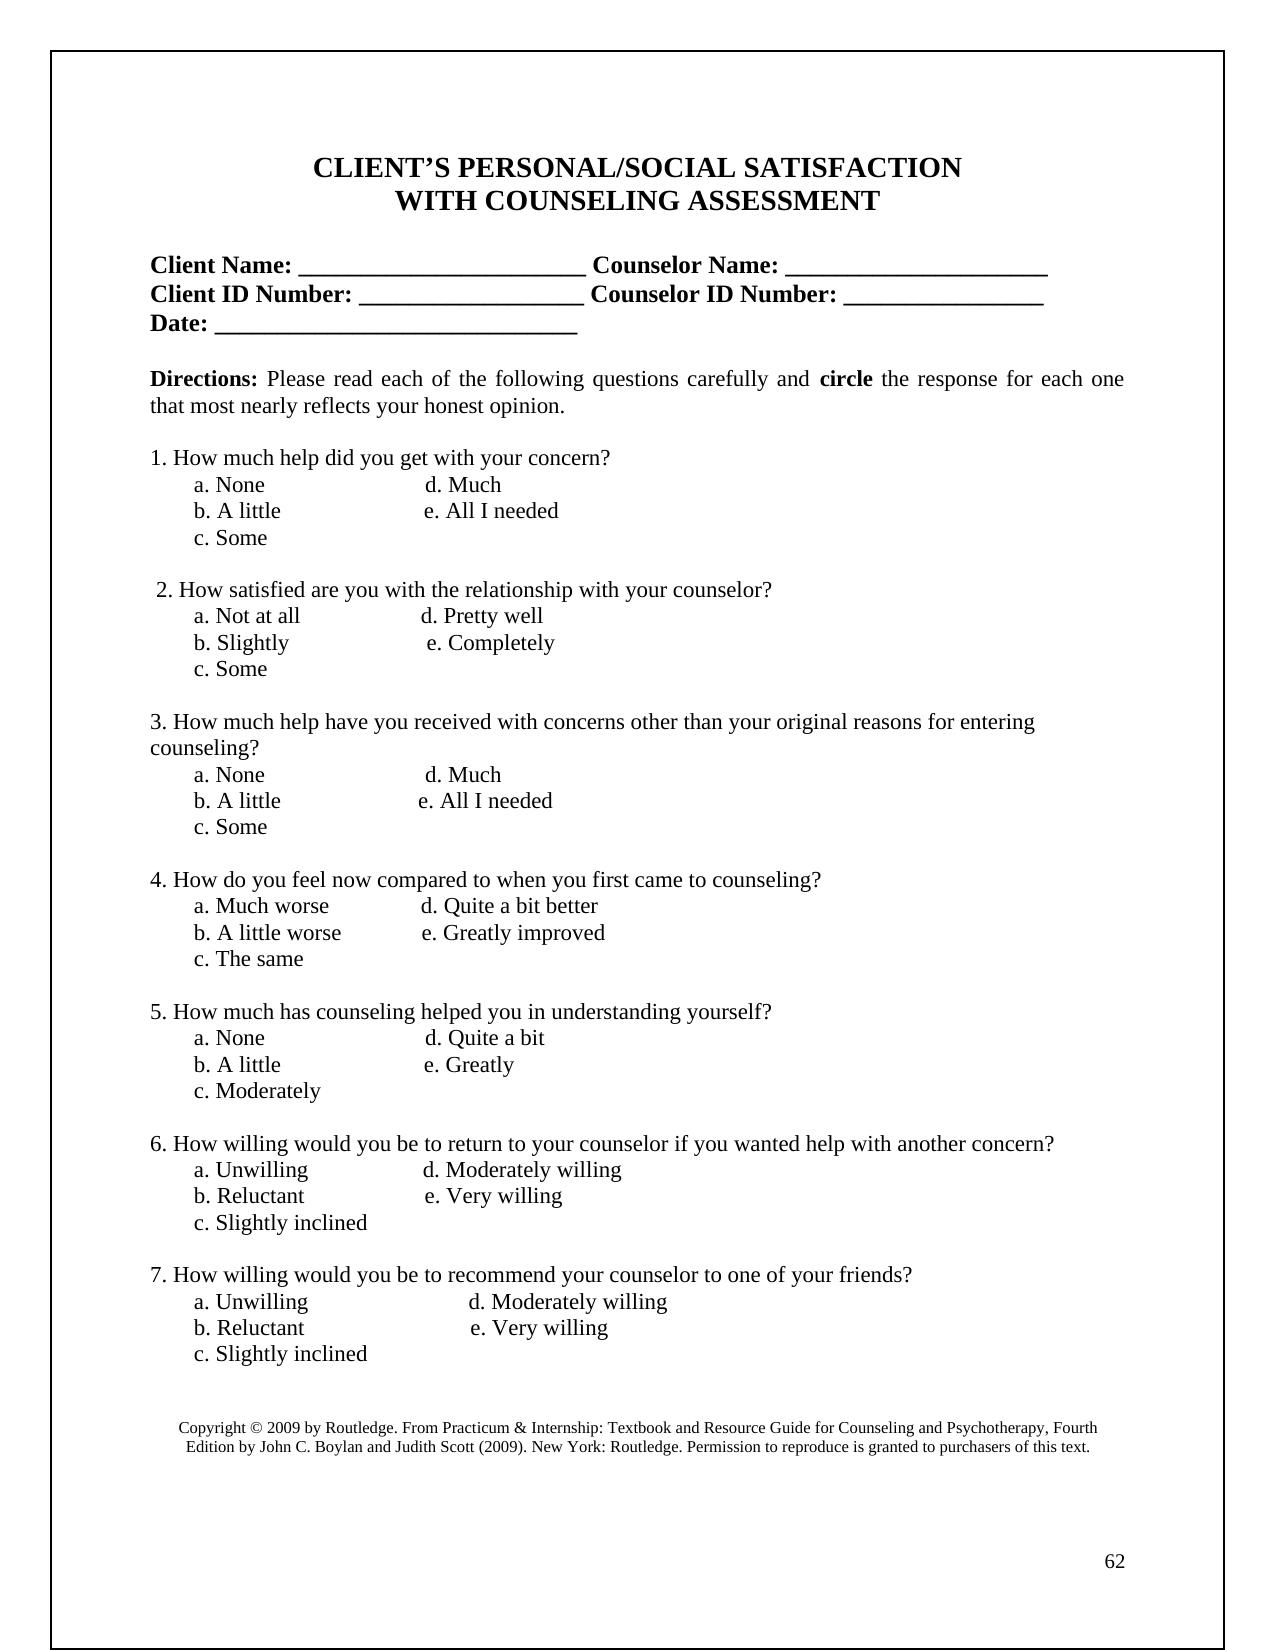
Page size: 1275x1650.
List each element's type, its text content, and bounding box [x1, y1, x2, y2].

text c. Some [150, 813, 1125, 840]
text 6. How willing would you be to return to your counselor if you wanted help with another concern? [150, 1130, 1125, 1156]
text c. Some [150, 655, 1125, 682]
text a. Much worse d. Quite a bit better [150, 892, 1125, 919]
text b. A little e. All I needed [150, 787, 1125, 813]
text CLIENT’S PERSONAL/SOCIAL SATISFACTION [150, 150, 1125, 183]
text Client ID Number: __________________ Counselor ID Number: ________________ [150, 279, 1125, 308]
text b. Slightly e. Completely [150, 629, 1125, 655]
text Client Name: _______________________ Counselor Name: _____________________ [150, 251, 1125, 279]
text a. Unwilling d. Moderately willing [150, 1288, 1125, 1314]
text 2. How satisfied are you with the relationship with your counselor? [150, 576, 1125, 603]
text 3. How much help have you received with concerns other than your original reasons for entering counseling? [150, 708, 1125, 761]
text c. Moderately [150, 1077, 1125, 1103]
text a. None d. Quite a bit [150, 1024, 1125, 1051]
text c. Slightly inclined [150, 1209, 1125, 1235]
text Date: _____________________________ [150, 308, 1125, 337]
text b. Reluctant e. Very willing [150, 1314, 1125, 1341]
text c. The same [150, 945, 1125, 972]
text 4. How do you feel now compared to when you first came to counseling? [150, 866, 1125, 892]
text b. A little e. All I needed [150, 497, 1125, 523]
text c. Slightly inclined [150, 1341, 1125, 1367]
text a. Not at all d. Pretty well [150, 603, 1125, 629]
text b. A little e. Greatly [150, 1051, 1125, 1077]
text a. None d. Much [150, 761, 1125, 787]
text WITH COUNSELING ASSESSMENT [150, 183, 1125, 217]
text b. Reluctant e. Very willing [150, 1182, 1125, 1209]
text c. Some [150, 523, 1125, 550]
text b. A little worse e. Greatly improved [150, 919, 1125, 945]
text Directions: Please read each of the following questions carefully and circle the response for each one that most nearly reflects your honest opinion. [150, 364, 1125, 418]
text a. Unwilling d. Moderately willing [150, 1156, 1125, 1182]
text 5. How much has counseling helped you in understanding yourself? [150, 998, 1125, 1024]
text 7. How willing would you be to recommend your counselor to one of your friends? [150, 1261, 1125, 1288]
text 1. How much help did you get with your concern? [150, 444, 1125, 471]
text a. None d. Much [150, 471, 1125, 497]
